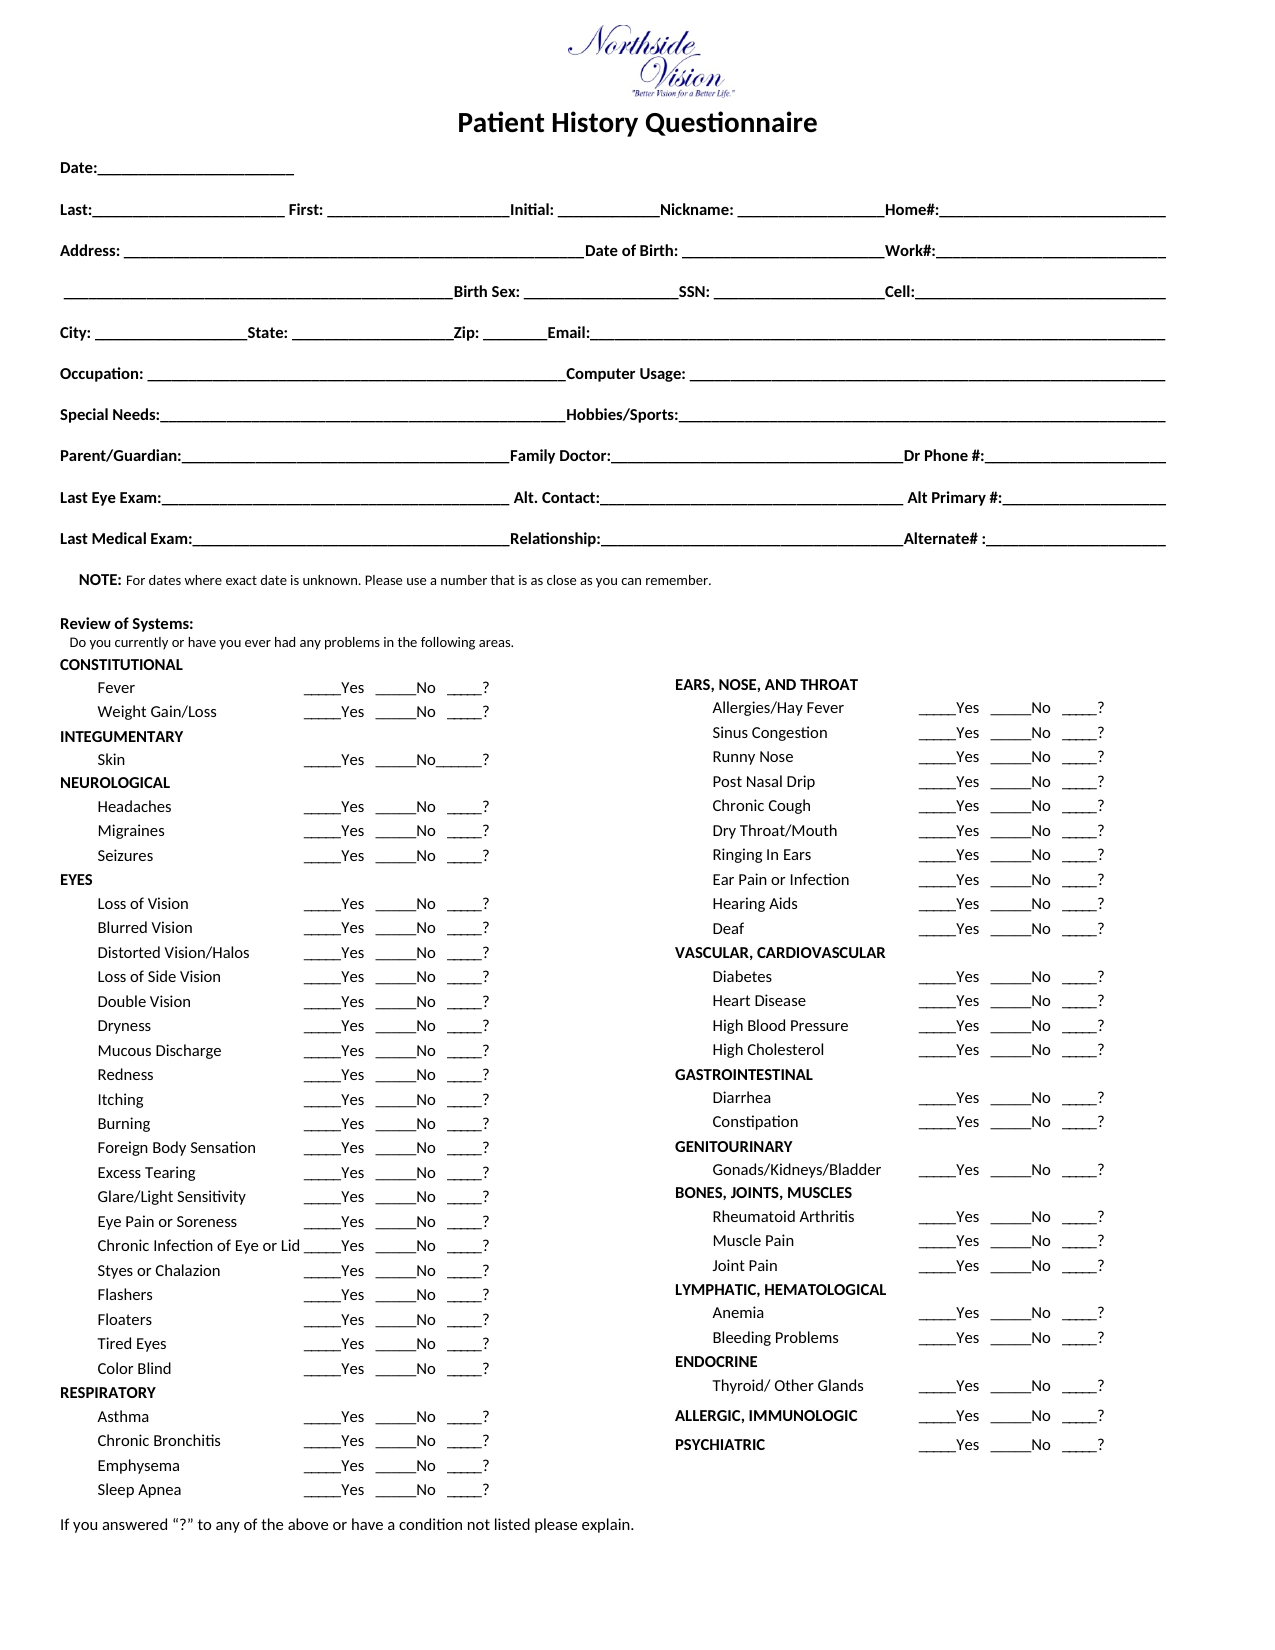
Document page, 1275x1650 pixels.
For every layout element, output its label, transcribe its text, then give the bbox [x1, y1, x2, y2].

text Styes or Chalazion Yes No ? [60, 1260, 600, 1280]
text Bleeding Problems Yes No ? [675, 1327, 1215, 1348]
text Flashers Yes No ? [60, 1284, 600, 1305]
text Fever Yes No ? [60, 677, 600, 697]
text BONES, JOINTS, MUSCLES [675, 1183, 1215, 1203]
text CONSTITUTIONAL [60, 654, 600, 674]
text EYES [60, 869, 600, 890]
text Allergies/Hay Fever Yes No ? [675, 698, 1215, 718]
text Seizures Yes No ? [60, 845, 600, 865]
text Loss of Side Vision Yes No ? [60, 966, 600, 987]
text Chronic Cough Yes No ? [675, 796, 1215, 816]
text Anemia Yes No ? [675, 1303, 1215, 1323]
text Headaches Yes No ? [60, 796, 600, 816]
text Dry Throat/Mouth Yes No ? [675, 820, 1215, 840]
text Parent/Guardian: Family Doctor: Dr Phone #: [60, 446, 1215, 466]
text Thyroid/ Other Glands Yes No ? [675, 1375, 1215, 1395]
text Color Blind Yes No ? [60, 1358, 600, 1378]
text Diabetes Yes No ? [675, 966, 1215, 986]
text LYMPHATIC, HEMATOLOGICAL [675, 1279, 1215, 1300]
text RESPIRATORY [60, 1382, 600, 1403]
text GASTROINTESTINAL [675, 1064, 1215, 1084]
text Ear Pain or Infection Yes No ? [675, 869, 1215, 889]
text Heart Disease Yes No ? [675, 990, 1215, 1011]
text Chronic Infection of Eye or Lid Yes No ? [60, 1236, 600, 1256]
text Last: First: Initial: Nickname: Home#: [60, 199, 1215, 219]
text City: State: Zip: Email: [60, 322, 1215, 343]
text Dryness Yes No ? [60, 1015, 600, 1036]
text NOTE: For dates where exact date is unknown. Please use a number that is as close as you can remember. [60, 569, 1215, 589]
text Floaters Yes No ? [60, 1309, 600, 1329]
text Redness Yes No ? [60, 1064, 600, 1084]
text Gonads/Kidneys/Bladder Yes No ? [675, 1159, 1215, 1180]
text Sinus Congestion Yes No ? [675, 722, 1215, 742]
text Migraines Yes No ? [60, 821, 600, 841]
text Blurred Vision Yes No ? [60, 917, 600, 938]
text Itching Yes No ? [60, 1089, 600, 1109]
text VASCULAR, CARDIOVASCULAR [675, 942, 1215, 963]
text Burning Yes No ? [60, 1113, 600, 1133]
text Excess Tearing Yes No ? [60, 1162, 600, 1182]
text High Cholesterol Yes No ? [675, 1039, 1215, 1059]
text Birth Sex: SSN: Cell: [60, 281, 1215, 301]
text Diarrhea Yes No ? [675, 1087, 1215, 1107]
text Occupation: Computer Usage: [60, 363, 1215, 384]
text Special Needs: Hobbies/Sports: [60, 404, 1215, 425]
text Skin Yes No ? [60, 749, 600, 770]
picture [568, 25, 735, 98]
text High Blood Pressure Yes No ? [675, 1015, 1215, 1035]
text Hearing Aids Yes No ? [675, 893, 1215, 914]
text NEUROLOGICAL [60, 773, 600, 793]
text Loss of Vision Yes No ? [60, 893, 600, 913]
text Double Vision Yes No ? [60, 991, 600, 1011]
text Runny Nose Yes No ? [675, 747, 1215, 767]
text Address: Date of Birth: Work#: [60, 240, 1215, 260]
text Distorted Vision/Halos Yes No ? [60, 942, 600, 962]
text Deaf Yes No ? [675, 918, 1215, 938]
text Date: [60, 158, 1215, 178]
text Joint Pain Yes No ? [675, 1255, 1215, 1275]
text Eye Pain or Soreness Yes No ? [60, 1211, 600, 1231]
text PSYCHIATRIC Yes No ? [675, 1434, 1215, 1455]
text Last Eye Exam: Alt. Contact: Alt Primary #: [60, 487, 1215, 507]
text Asthma Yes No ? [60, 1406, 600, 1426]
text GENITOURINARY [675, 1136, 1215, 1156]
text Constipation Yes No ? [675, 1112, 1215, 1132]
text Chronic Bronchitis Yes No ? [60, 1430, 600, 1451]
text INTEGUMENTARY [60, 726, 600, 746]
text Glare/Light Sensitivity Yes No ? [60, 1187, 600, 1207]
text Mucous Discharge Yes No ? [60, 1040, 600, 1060]
text Patient History Questionnaire [60, 104, 1215, 140]
text Emphysema Yes No ? [60, 1455, 600, 1475]
text Foreign Body Sensation Yes No ? [60, 1138, 600, 1158]
text Sleep Apnea Yes No ? [60, 1479, 600, 1499]
text ALLERGIC, IMMUNOLOGIC Yes No ? [675, 1405, 1215, 1426]
text Weight Gain/Loss Yes No ? [60, 702, 600, 722]
text Last Medical Exam: Relationship: Alternate# : [60, 528, 1215, 548]
text Tired Eyes Yes No ? [60, 1333, 600, 1354]
text Muscle Pain Yes No ? [675, 1231, 1215, 1251]
text Rheumatoid Arthritis Yes No ? [675, 1206, 1215, 1226]
text Post Nasal Drip Yes No ? [675, 771, 1215, 791]
text ENDOCRINE [675, 1352, 1215, 1372]
text If you answered “?” to any of the above or have a condition not listed please explain. [60, 1515, 1215, 1535]
text EARS, NOSE, AND THROAT [675, 674, 1215, 695]
text Ringing In Ears Yes No ? [675, 844, 1215, 865]
text Review of Systems: [60, 613, 1215, 633]
text Do you currently or have you ever had any problems in the following areas. [60, 633, 1215, 651]
